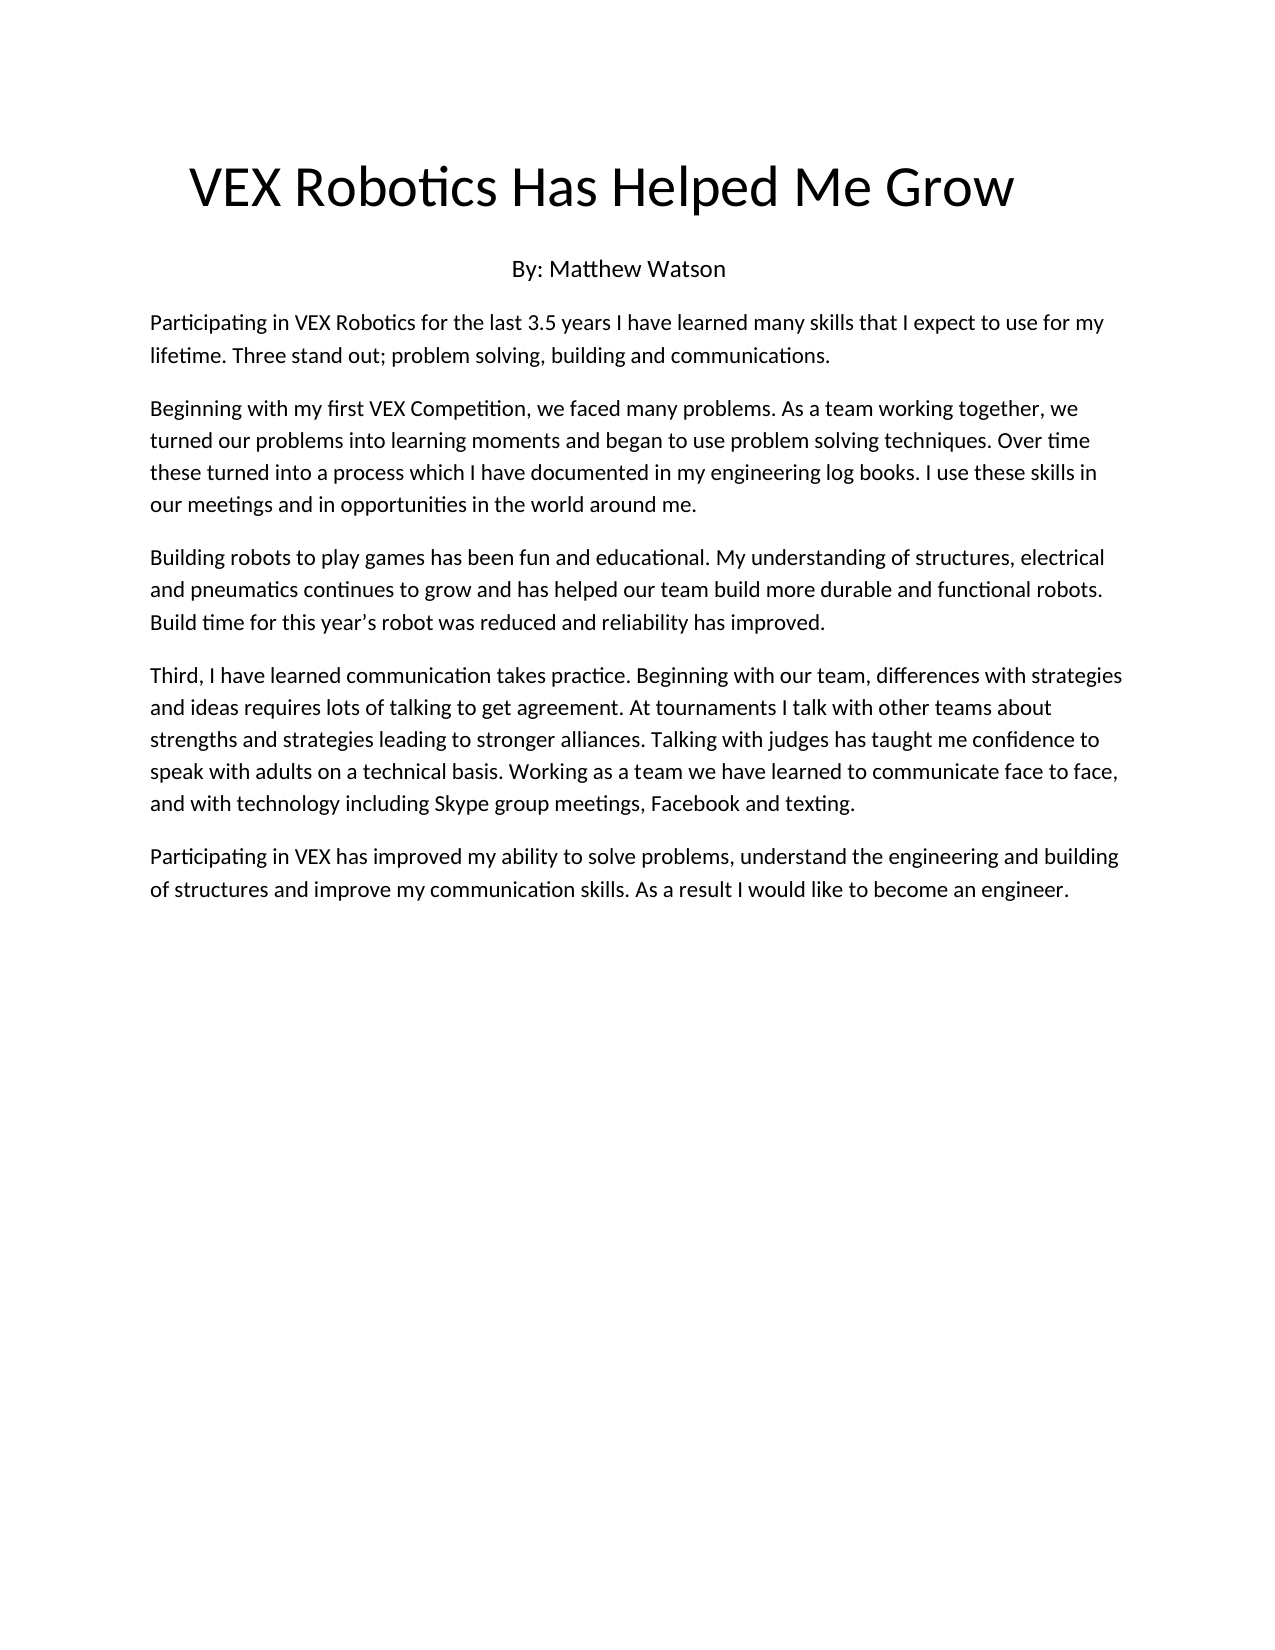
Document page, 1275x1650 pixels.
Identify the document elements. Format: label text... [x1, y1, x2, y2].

text Participating in VEX Robotics for the last 3.5 years I have learned many skills that I expect to use for my lifetime. Three stand out; problem solving, building and communications. [150, 308, 1125, 369]
text Participating in VEX has improved my ability to solve problems, understand the engineering and building of structures and improve my communication skills. As a result I would like to become an engineer. [150, 842, 1125, 903]
text Building robots to play games has been fun and educational. My understanding of structures, electrical and pneumatics continues to grow and has helped our team build more durable and functional robots. Build time for this year’s robot was reduced and reliability has improved. [150, 543, 1125, 636]
text Third, I have learned communication takes practice. Beginning with our team, differences with strategies and ideas requires lots of talking to get agreement. At tournaments I talk with other teams about strengths and strategies leading to stronger alliances. Talking with judges has taught me confidence to speak with adults on a technical basis. Working as a team we have learned to communicate face to face, and with technology including Skype group meetings, Facebook and texting. [150, 661, 1125, 817]
text Beginning with my first VEX Competition, we faced many problems. As a team working together, we turned our problems into learning moments and began to use problem solving techniques. Over time these turned into a process which I have documented in my engineering log books. I use these skills in our meetings and in opportunities in the world around me. [150, 394, 1125, 518]
text VEX Robotics Has Helped Me Grow [150, 150, 1125, 221]
text By: Matthew Watson [150, 253, 1125, 283]
